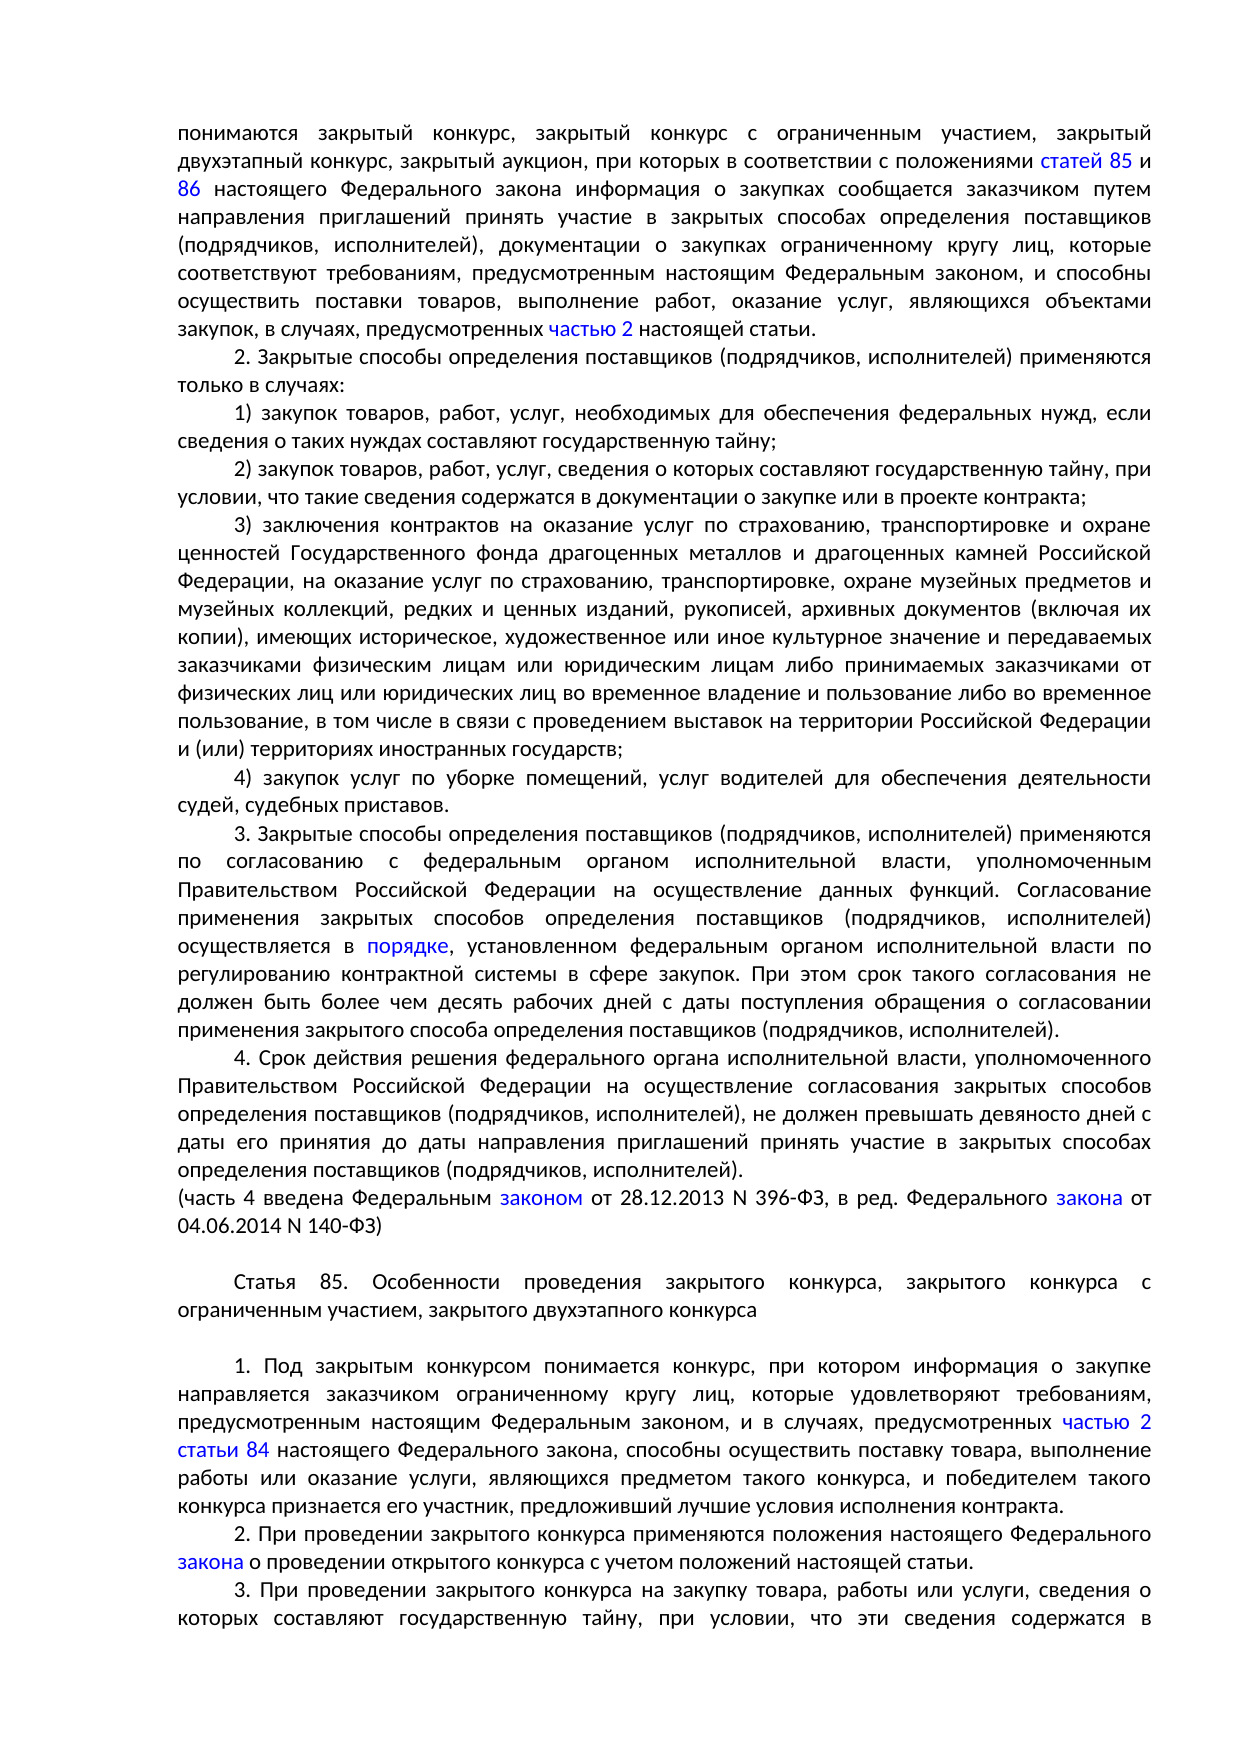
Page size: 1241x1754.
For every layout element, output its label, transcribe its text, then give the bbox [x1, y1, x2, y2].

text 1. Под закрытым конкурсом понимается конкурс, при котором информация о закупке направляется заказчиком ограниченному кругу лиц, которые удовлетворяют требованиям, предусмотренным настоящим Федеральным законом, и в случаях, предусмотренных частью 2 статьи 84 настоящего Федерального закона, способны осуществить поставку товара, выполнение работы или оказание услуги, являющихся предметом такого конкурса, и победителем такого конкурса признается его участник, предложивший лучшие условия исполнения контракта. [177, 1351, 1152, 1519]
text 3. Закрытые способы определения поставщиков (подрядчиков, исполнителей) применяются по согласованию с федеральным органом исполнительной власти, уполномоченным Правительством Российской Федерации на осуществление данных функций. Согласование применения закрытых способов определения поставщиков (подрядчиков, исполнителей) осуществляется в порядке, установленном федеральным органом исполнительной власти по регулированию контрактной системы в сфере закупок. При этом срок такого согласования не должен быть более чем десять рабочих дней с даты поступления обращения о согласовании применения закрытого способа определения поставщиков (подрядчиков, исполнителей). [177, 819, 1152, 1043]
text 4) закупок услуг по уборке помещений, услуг водителей для обеспечения деятельности судей, судебных приставов. [177, 763, 1152, 819]
text 3) заключения контрактов на оказание услуг по страхованию, транспортировке и охране ценностей Государственного фонда драгоценных металлов и драгоценных камней Российской Федерации, на оказание услуг по страхованию, транспортировке, охране музейных предметов и музейных коллекций, редких и ценных изданий, рукописей, архивных документов (включая их копии), имеющих историческое, художественное или иное культурное значение и передаваемых заказчиками физическим лицам или юридическим лицам либо принимаемых заказчиками от физических лиц или юридических лиц во временное владение и пользование либо во временное пользование, в том числе в связи с проведением выставок на территории Российской Федерации и (или) территориях иностранных государств; [177, 510, 1152, 763]
text 4. Срок действия решения федерального органа исполнительной власти, уполномоченного Правительством Российской Федерации на осуществление согласования закрытых способов определения поставщиков (подрядчиков, исполнителей), не должен превышать девяносто дней с даты его принятия до даты направления приглашений принять участие в закрытых способах определения поставщиков (подрядчиков, исполнителей). [177, 1043, 1152, 1183]
text 1) закупок товаров, работ, услуг, необходимых для обеспечения федеральных нужд, если сведения о таких нуждах составляют государственную тайну; [177, 398, 1152, 454]
text (часть 4 введена Федеральным законом от 28.12.2013 N 396-ФЗ, в ред. Федерального закона от 04.06.2014 N 140-ФЗ) [177, 1183, 1152, 1239]
text 2) закупок товаров, работ, услуг, сведения о которых составляют государственную тайну, при условии, что такие сведения содержатся в документации о закупке или в проекте контракта; [177, 454, 1152, 510]
text Статья 85. Особенности проведения закрытого конкурса, закрытого конкурса с ограниченным участием, закрытого двухэтапного конкурса [177, 1267, 1152, 1323]
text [177, 118, 1152, 342]
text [177, 1575, 1152, 1631]
text 2. При проведении закрытого конкурса применяются положения настоящего Федерального закона о проведении открытого конкурса с учетом положений настоящей статьи. [177, 1519, 1152, 1575]
text 2. Закрытые способы определения поставщиков (подрядчиков, исполнителей) применяются только в случаях: [177, 342, 1152, 398]
